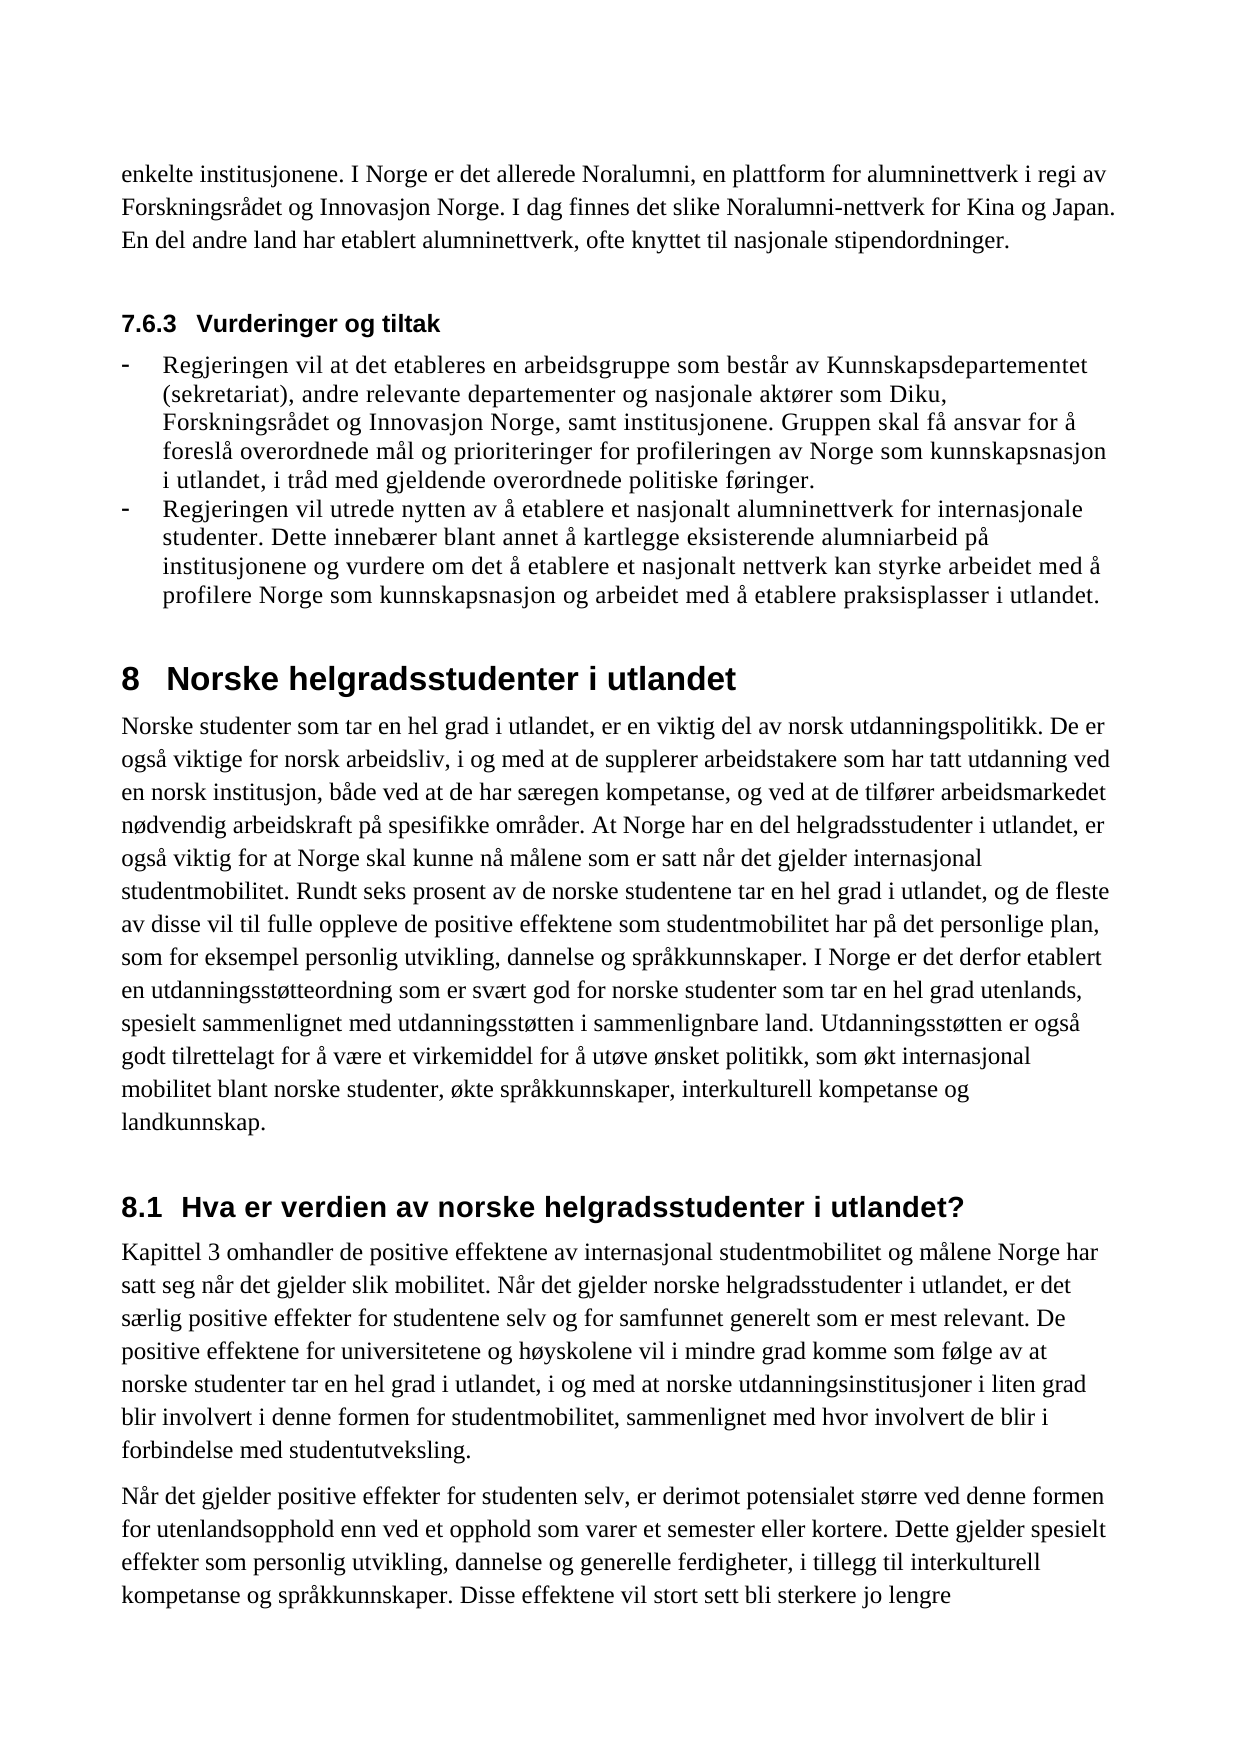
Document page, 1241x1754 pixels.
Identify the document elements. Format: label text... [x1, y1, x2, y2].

text Norske studenter som tar en hel grad i utlandet, er en viktig del av norsk utdanningspolitikk. De er også viktige for norsk arbeidsliv, i og med at de supplerer arbeidstakere som har tatt utdanning ved en norsk institusjon, både ved at de har særegen kompetanse, og ved at de tilfører arbeidsmarkedet nødvendig arbeidskraft på spesifikke områder. At Norge har en del helgradsstudenter i utlandet, er også viktig for at Norge skal kunne nå målene som er satt når det gjelder internasjonal studentmobilitet. Rundt seks prosent av de norske studentene tar en hel grad i utlandet, og de fleste av disse vil til fulle oppleve de positive effektene som studentmobilitet har på det personlige plan, som for eksempel personlig utvikling, dannelse og språkkunnskaper. I Norge er det derfor etablert en utdanningsstøtteordning som er svært god for norske studenter som tar en hel grad utenlands, spesielt sammenlignet med utdanningsstøtten i sammenlignbare land. Utdanningsstøtten er også godt tilrettelagt for å være et virkemiddel for å utøve ønsket politikk, som økt internasjonal mobilitet blant norske studenter, økte språkkunnskaper, interkulturell kompetanse og landkunnskap. [121, 711, 1119, 1136]
subtitle Vurderinger og tiltak [121, 308, 1119, 337]
text Kapittel 3 omhandler de positive effektene av internasjonal studentmobilitet og målene Norge har satt seg når det gjelder slik mobilitet. Når det gjelder norske helgradsstudenter i utlandet, er det særlig positive effekter for studentene selv og for samfunnet generelt som er mest relevant. De positive effektene for universitetene og høyskolene vil i mindre grad komme som følge av at norske studenter tar en hel grad i utlandet, i og med at norske utdanningsinstitusjoner i liten grad blir involvert i denne formen for studentmobilitet, sammenlignet med hvor involvert de blir i forbindelse med studentutveksling. [121, 1237, 1119, 1464]
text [121, 1481, 1119, 1609]
list Regjeringen vil at det etableres en arbeidsgruppe som består av Kunnskapsdepartementet (sekretariat), andre relevante departementer og nasjonale aktører som Diku, Forskningsrådet og Innovasjon Norge, samt institusjonene. Gruppen skal få ansvar for å foreslå overordnede mål og prioriteringer for profileringen av Norge som kunnskapsnasjon i utlandet, i tråd med gjeldende overordnede politiske føringer. [121, 350, 1119, 494]
subtitle Hva er verdien av norske helgradsstudenter i utlandet? [121, 1190, 1119, 1224]
subtitle Norske helgradsstudenter i utlandet [121, 659, 1119, 697]
list Regjeringen vil utrede nytten av å etablere et nasjonalt alumninettverk for internasjonale studenter. Dette innebærer blant annet å kartlegge eksisterende alumniarbeid på institusjonene og vurdere om det å etablere et nasjonalt nettverk kan styrke arbeidet med å profilere Norge som kunnskapsnasjon og arbeidet med å etablere praksisplasser i utlandet. [121, 494, 1119, 609]
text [121, 159, 1119, 254]
